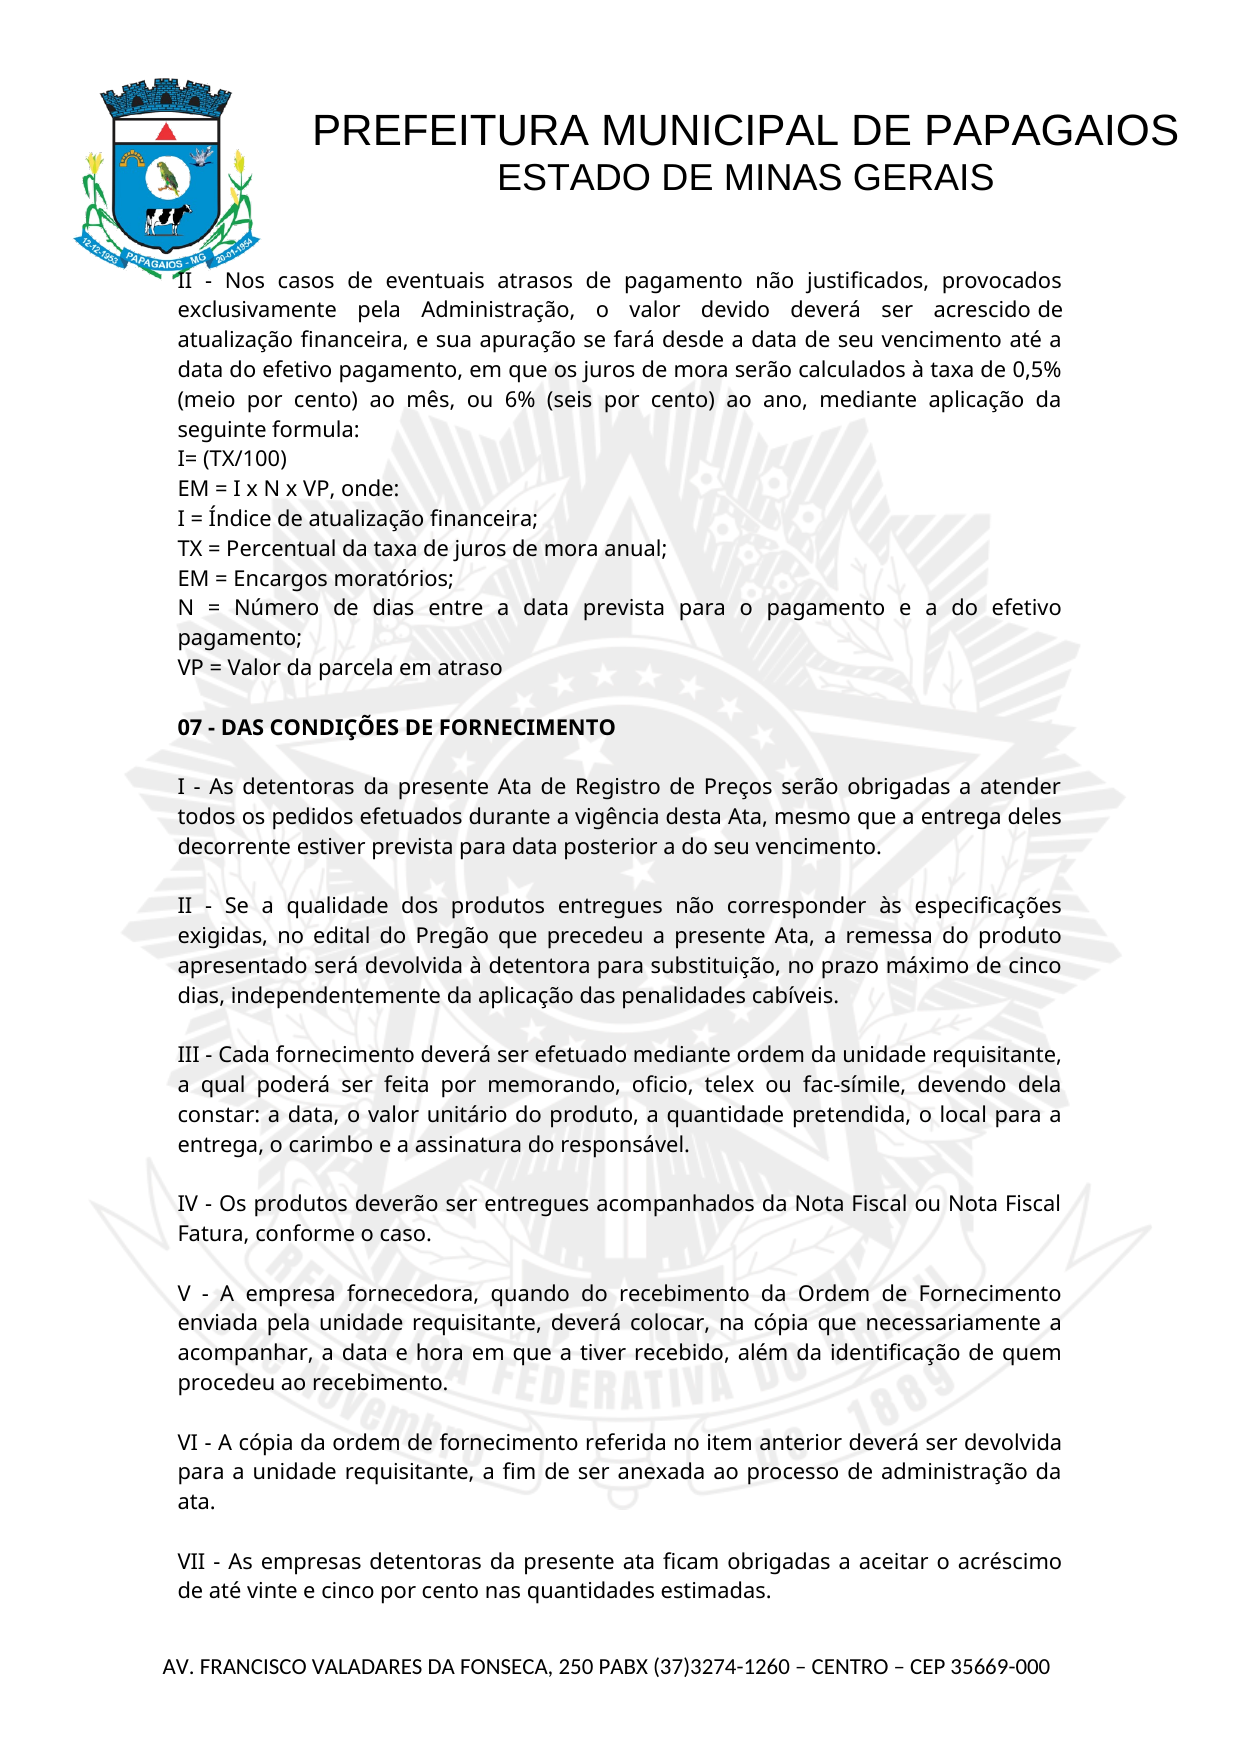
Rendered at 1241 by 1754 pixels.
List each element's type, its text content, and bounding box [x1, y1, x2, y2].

text VP = Valor da parcela em atraso [177, 652, 1063, 682]
text III - Cada fornecimento deverá ser efetuado mediante ordem da unidade requisitante, a qual poderá ser feita por memorando, oficio, telex ou fac-símile, devendo dela constar: a data, o valor unitário do produto, a quantidade pretendida, o local para a entrega, o carimbo e a assinatura do responsável. [177, 1039, 1063, 1158]
picture [88, 361, 1153, 1510]
text EM = Encargos moratórios; [177, 562, 1063, 592]
text VI - A cópia da ordem de fornecimento referida no item anterior deverá ser devolvida para a unidade requisitante, a fim de ser anexada ao processo de administração da ata. [177, 1426, 1063, 1516]
text VII - As empresas detentoras da presente ata ficam obrigadas a aceitar o acréscimo de até vinte e cinco por cento nas quantidades estimadas. [177, 1546, 1063, 1605]
text II - Se a qualidade dos produtos entregues não corresponder às especificações exigidas, no edital do Pregão que precedeu a presente Ata, a remessa do produto apresentado será devolvida à detentora para substituição, no prazo máximo de cinco dias, independentemente da aplicação das penalidades cabíveis. [177, 890, 1063, 1009]
text IV - Os produtos deverão ser entregues acompanhados da Nota Fiscal ou Nota Fiscal Fatura, conforme o caso. [177, 1188, 1063, 1248]
text V - A empresa fornecedora, quando do recebimento da Ordem de Fornecimento enviada pela unidade requisitante, deverá colocar, na cópia que necessariamente a acompanhar, a data e hora em que a tiver recebido, além da identificação de quem procedeu ao recebimento. [177, 1277, 1063, 1397]
picture [191, 255, 205, 263]
picture [72, 73, 262, 281]
picture [237, 240, 252, 250]
text I= (TX/100) [177, 443, 1063, 473]
text 07 - DAS CONDIÇÕES DE FORNECIMENTO [177, 711, 1063, 741]
text II - Nos casos de eventuais atrasos de pagamento não justificados, provocados exclusivamente pela Administração, o valor devido deverá ser acrescido de atualização financeira, e sua apuração se fará desde a data de seu vencimento até a data do efetivo pagamento, em que os juros de mora serão calculados à taxa de 0,5% (meio por cento) ao mês, ou 6% (seis por cento) ao ano, mediante aplicação da seguinte formula: [177, 264, 1063, 443]
text N = Número de dias entre a data prevista para o pagamento e a do efetivo pagamento; [177, 592, 1063, 652]
picture [217, 256, 225, 262]
text EM = I x N x VP, onde: [177, 473, 1063, 503]
text I = Índice de atualização financeira; [177, 503, 1063, 533]
text I - As detentoras da presente Ata de Registro de Preços serão obrigadas a atender todos os pedidos efetuados durante a vigência desta Ata, mesmo que a entrega deles decorrente estiver prevista para data posterior a do seu vencimento. [177, 771, 1063, 860]
text TX = Percentual da taxa de juros de mora anual; [177, 533, 1063, 562]
